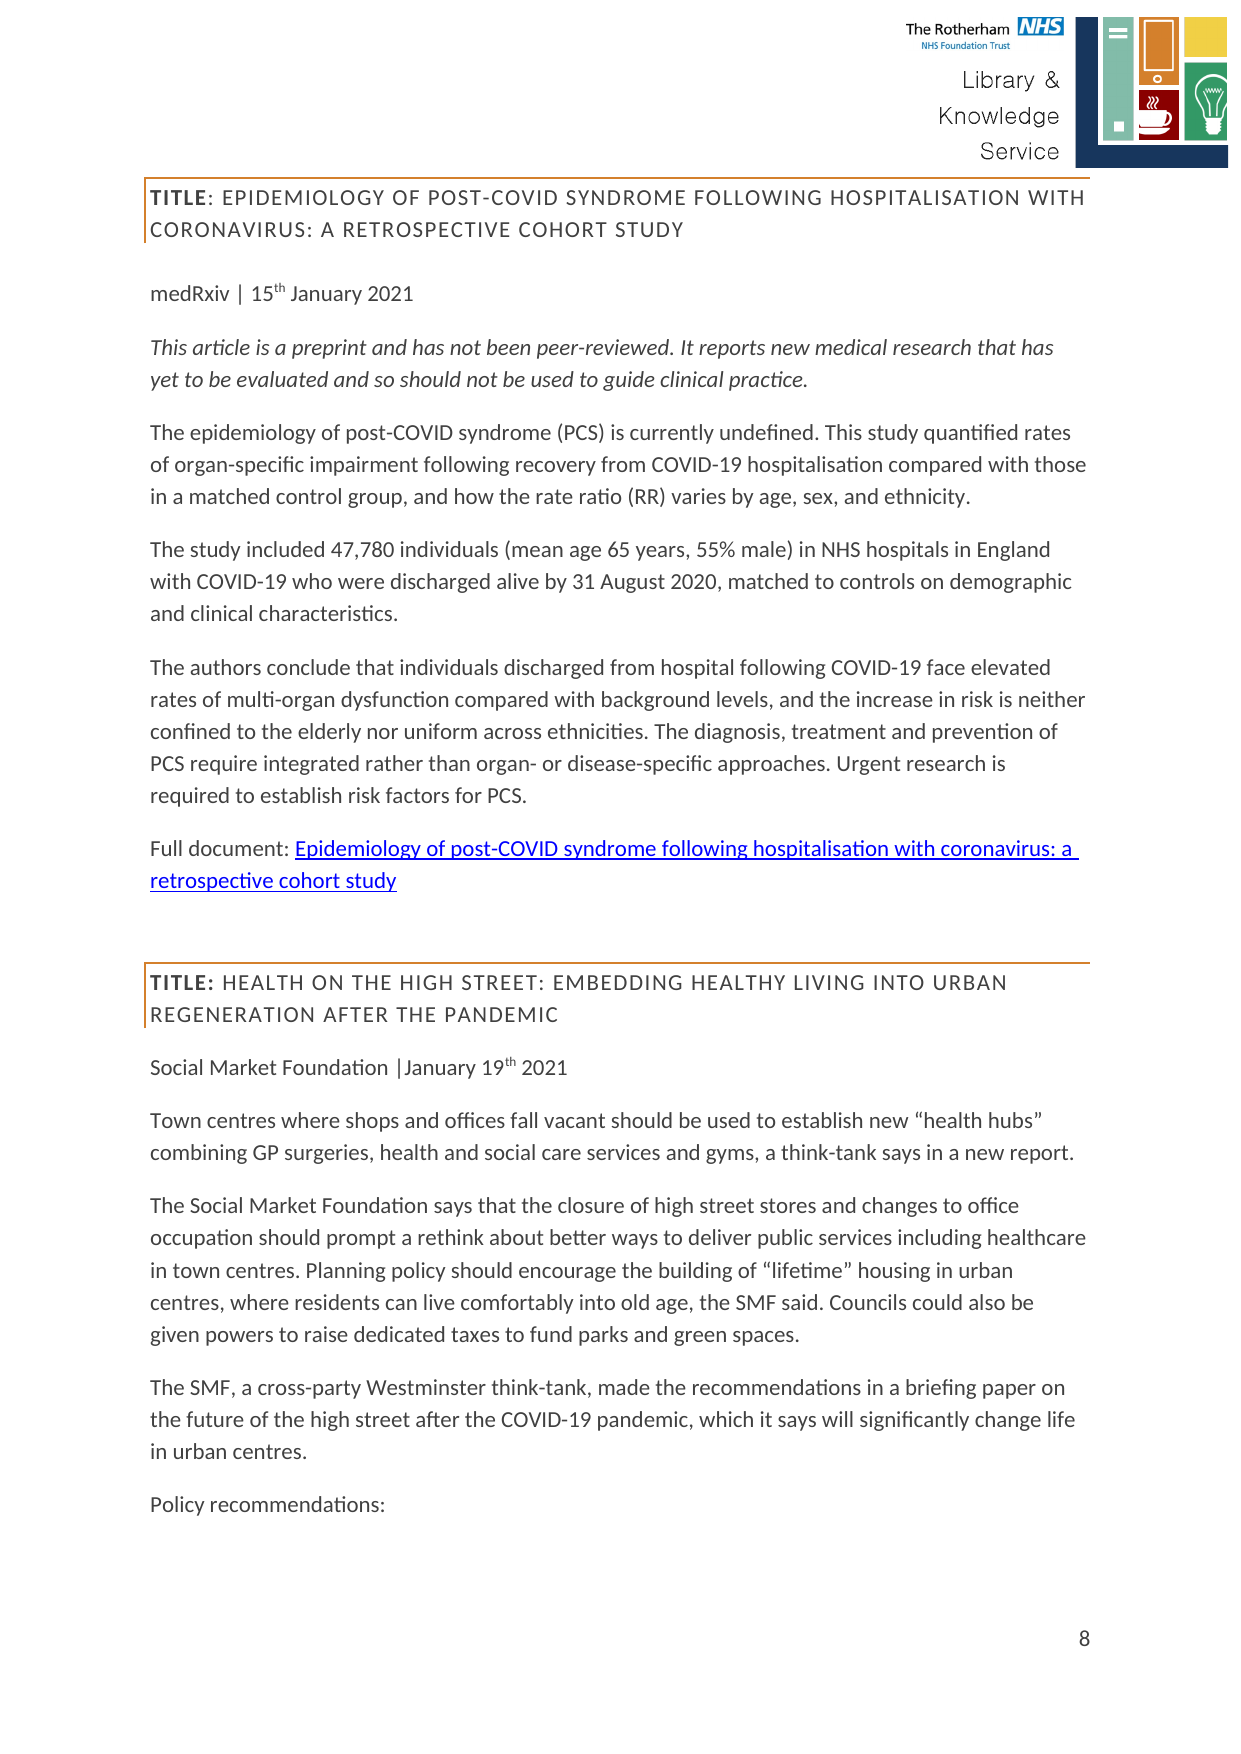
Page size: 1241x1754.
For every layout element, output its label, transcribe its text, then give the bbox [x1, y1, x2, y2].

text Policy recommendations: [150, 1491, 1090, 1518]
text This article is a preprint and has not been peer-reviewed. It reports new medical research that has yet to be evaluated and so should not be used to guide clinical practice. [150, 333, 1090, 393]
text The study included 47,780 individuals (mean age 65 years, 55% male) in NHS hospitals in England with COVID-19 who were discharged alive by 31 August 2020, matched to controls on demographic and clinical characteristics. [150, 535, 1090, 628]
text Full document: Epidemiology of post-COVID syndrome following hospitalisation with coronavirus: a retrospective cohort study [150, 834, 1090, 927]
text Title: Health on the High Street: Embedding healthy living into urban regeneration after the pandemic [146, 964, 1090, 1028]
text The authors conclude that individuals discharged from hospital following COVID-19 face elevated rates of multi-organ dysfunction compared with background levels, and the increase in risk is neither confined to the elderly nor uniform across ethnicities. The diagnosis, treatment and prevention of PCS require integrated rather than organ- or disease-specific approaches. Urgent research is required to establish risk factors for PCS. [150, 653, 1090, 809]
text medRxiv | 15th January 2021 [150, 247, 1090, 308]
text Title: Epidemiology of post-COVID syndrome following hospitalisation with coronavirus: a retrospective cohort study [146, 179, 1090, 243]
text The epidemiology of post-COVID syndrome (PCS) is currently undefined. This study quantified rates of organ-specific impairment following recovery from COVID-19 hospitalisation compared with those in a matched control group, and how the rate ratio (RR) varies by age, sex, and ethnicity. [150, 418, 1090, 510]
text The SMF, a cross-party Westminster think-tank, made the recommendations in a briefing paper on the future of the high street after the COVID-19 pandemic, which it says will significantly change life in urban centres. [150, 1373, 1090, 1466]
text Social Market Foundation |January 19th 2021 [150, 1053, 1090, 1081]
text Town centres where shops and offices fall vacant should be used to establish new “health hubs” combining GP surgeries, health and social care services and gyms, a think-tank says in a new report. [150, 1106, 1090, 1166]
text The Social Market Foundation says that the closure of high street stores and changes to office occupation should prompt a rethink about better ways to deliver public services including healthcare in town centres. Planning policy should encourage the building of “lifetime” housing in urban centres, where residents can live comfortably into old age, the SMF said. Councils could also be given powers to raise dedicated taxes to fund parks and green spaces. [150, 1191, 1090, 1348]
picture [902, 17, 1229, 177]
